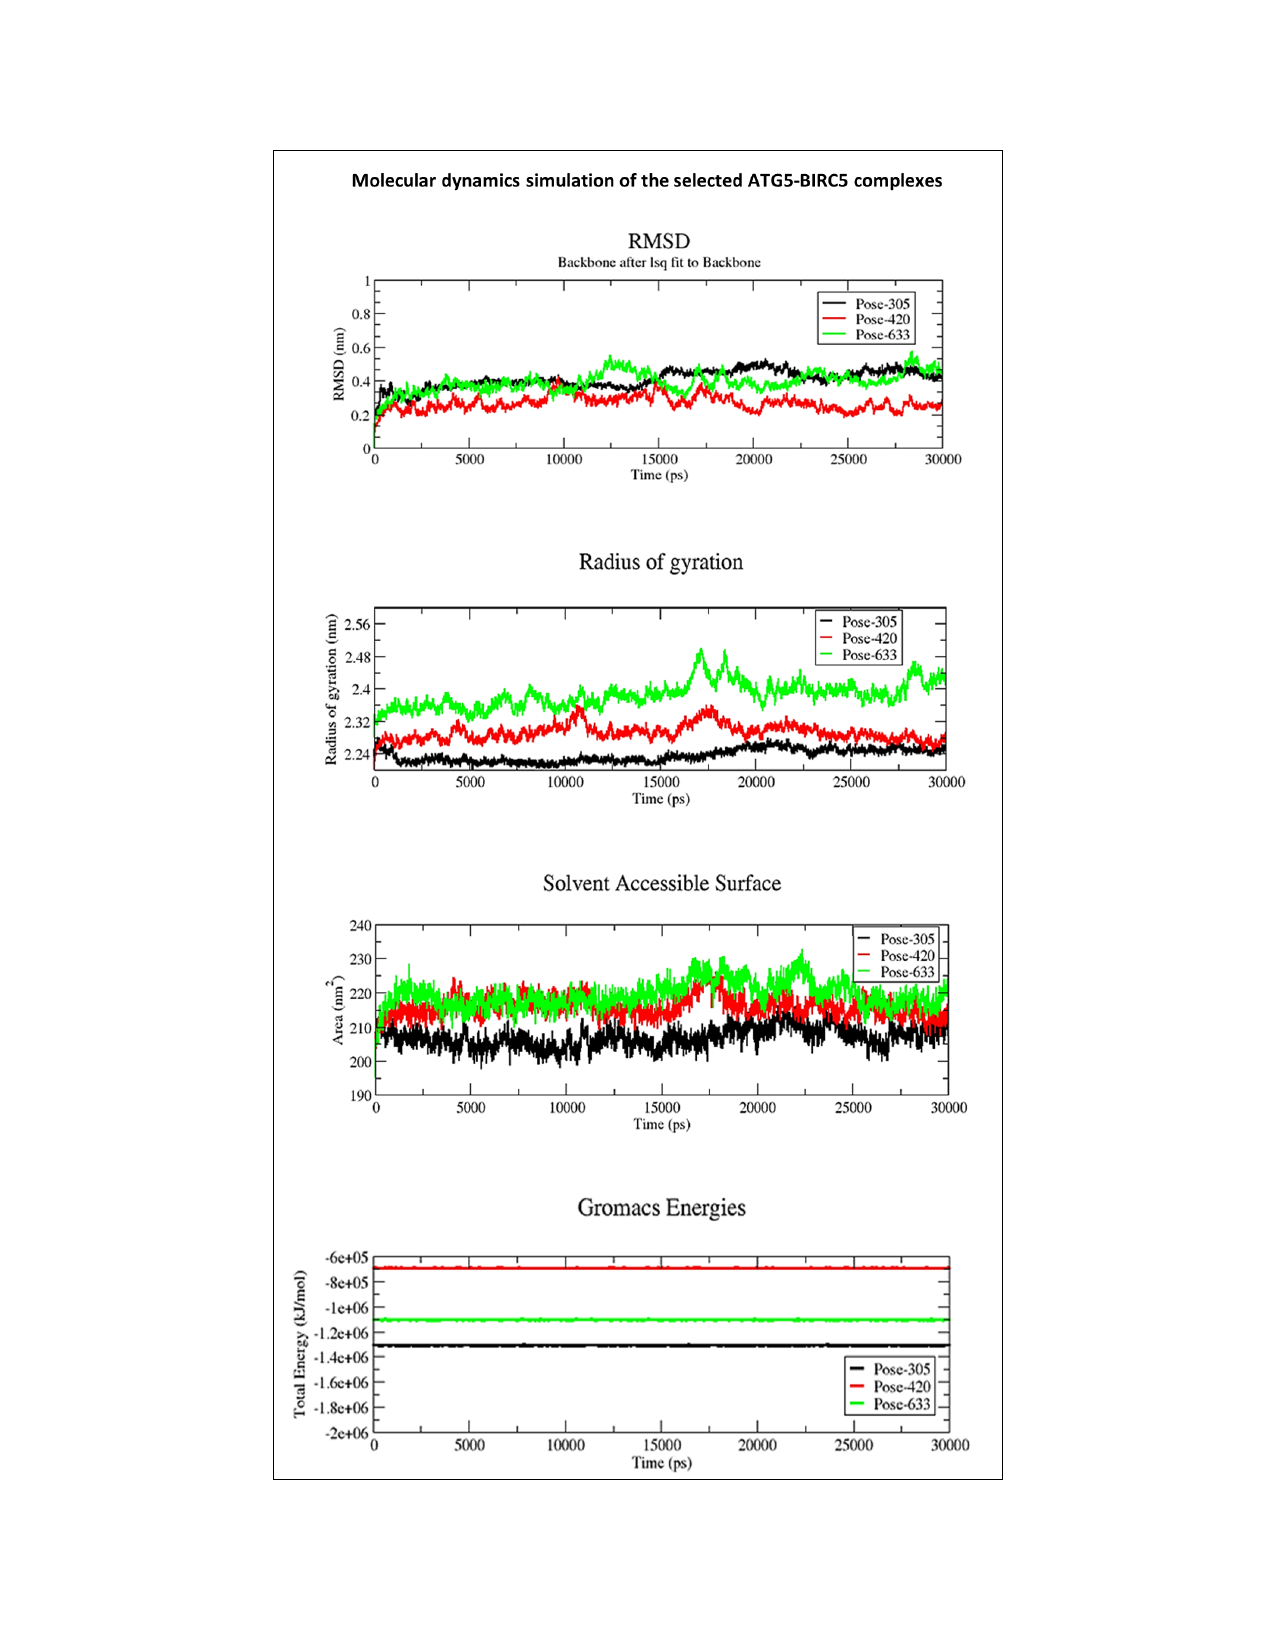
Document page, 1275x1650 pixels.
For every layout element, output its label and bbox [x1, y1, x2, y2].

picture [274, 151, 1002, 1479]
